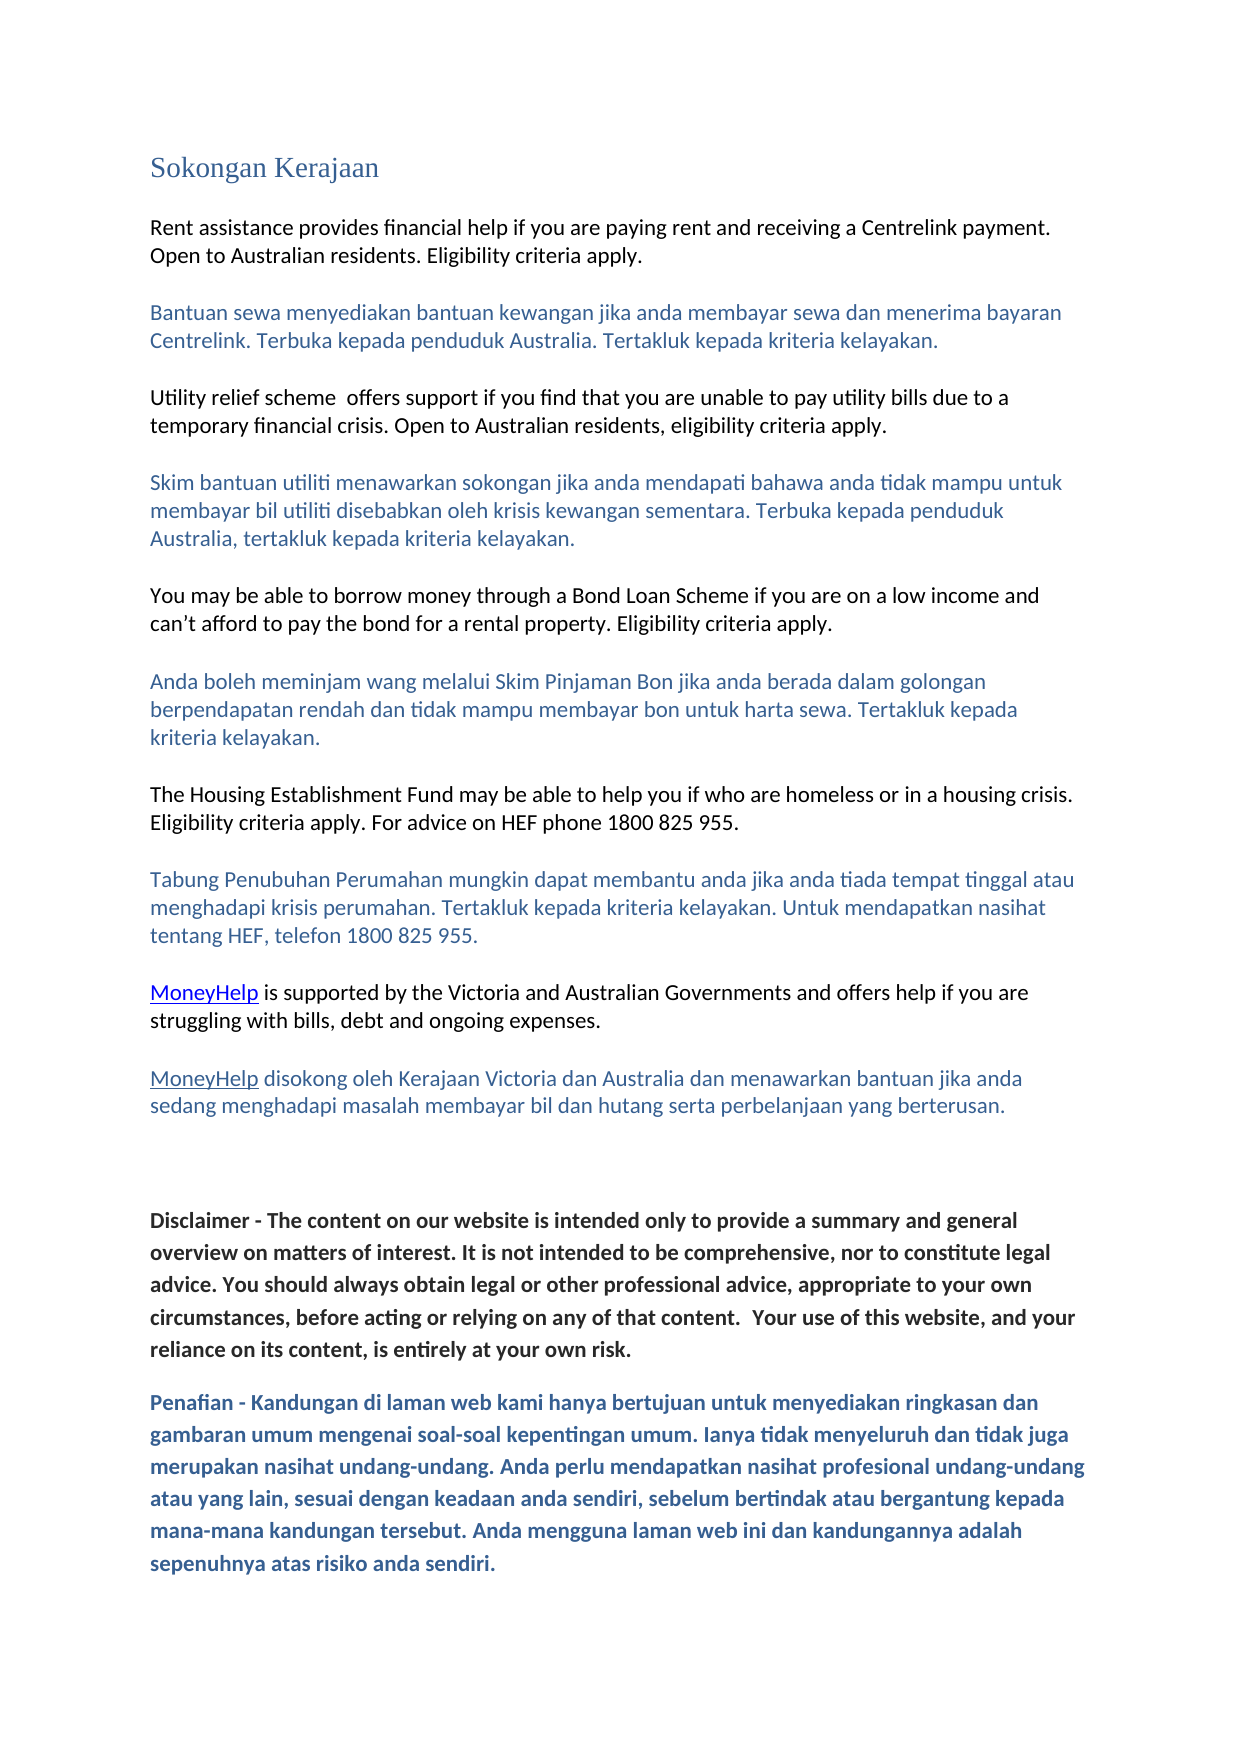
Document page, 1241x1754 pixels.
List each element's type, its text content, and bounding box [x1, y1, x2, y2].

text Penafian - Kandungan di laman web kami hanya bertujuan untuk menyediakan ringkasan dan gambaran umum mengenai soal-soal kepentingan umum. Ianya tidak menyeluruh dan tidak juga merupakan nasihat undang-undang. Anda perlu mendapatkan nasihat profesional undang-undang atau yang lain, sesuai dengan keadaan anda sendiri, sebelum bertindak atau bergantung kepada mana-mana kandungan tersebut. Anda mengguna laman web ini dan kandungannya adalah sepenuhnya atas risiko anda sendiri. [150, 1388, 1090, 1577]
text Bantuan sewa menyediakan bantuan kewangan jika anda membayar sewa dan menerima bayaran Centrelink. Terbuka kepada penduduk Australia. Tertakluk kepada kriteria kelayakan. [150, 298, 1090, 354]
text MoneyHelp is supported by the Victoria and Australian Governments and offers help if you are struggling with bills, debt and ongoing expenses. [150, 978, 1090, 1034]
text Disclaimer - The content on our website is intended only to provide a summary and general overview on matters of interest. It is not intended to be comprehensive, nor to constitute legal advice. You should always obtain legal or other professional advice, appropriate to your own circumstances, before acting or relying on any of that content. Your use of this website, and your reliance on its content, is entirely at your own risk. [150, 1206, 1090, 1363]
text Skim bantuan utiliti menawarkan sokongan jika anda mendapati bahawa anda tidak mampu untuk membayar bil utiliti disebabkan oleh krisis kewangan sementara. Terbuka kepada penduduk Australia, tertakluk kepada kriteria kelayakan. [150, 468, 1090, 552]
text You may be able to borrow money through a Bond Loan Scheme if you are on a low income and can’t afford to pay the bond for a rental property. Eligibility criteria apply. [150, 582, 1090, 638]
text Utility relief scheme offers support if you find that you are unable to pay utility bills due to a temporary financial crisis. Open to Australian residents, eligibility criteria apply. [150, 383, 1090, 439]
text Anda boleh meminjam wang melalui Skim Pinjaman Bon jika anda berada dalam golongan berpendapatan rendah dan tidak mampu membayar bon untuk harta sewa. Tertakluk kepada kriteria kelayakan. [150, 667, 1090, 751]
text Rent assistance provides financial help if you are paying rent and receiving a Centrelink payment. Open to Australian residents. Eligibility criteria apply. [150, 213, 1090, 269]
text MoneyHelp disokong oleh Kerajaan Victoria dan Australia dan menawarkan bantuan jika anda sedang menghadapi masalah membayar bil dan hutang serta perbelanjaan yang berterusan. [150, 1064, 1090, 1120]
text The Housing Establishment Fund may be able to help you if who are homeless or in a housing crisis. Eligibility criteria apply. For advice on HEF phone 1800 825 955. [150, 780, 1090, 836]
text Tabung Penubuhan Perumahan mungkin dapat membantu anda jika anda tiada tempat tinggal atau menghadapi krisis perumahan. Tertakluk kepada kriteria kelayakan. Untuk mendapatkan nasihat tentang HEF, telefon 1800 825 955. [150, 865, 1090, 949]
text Sokongan Kerajaan [150, 150, 1090, 183]
